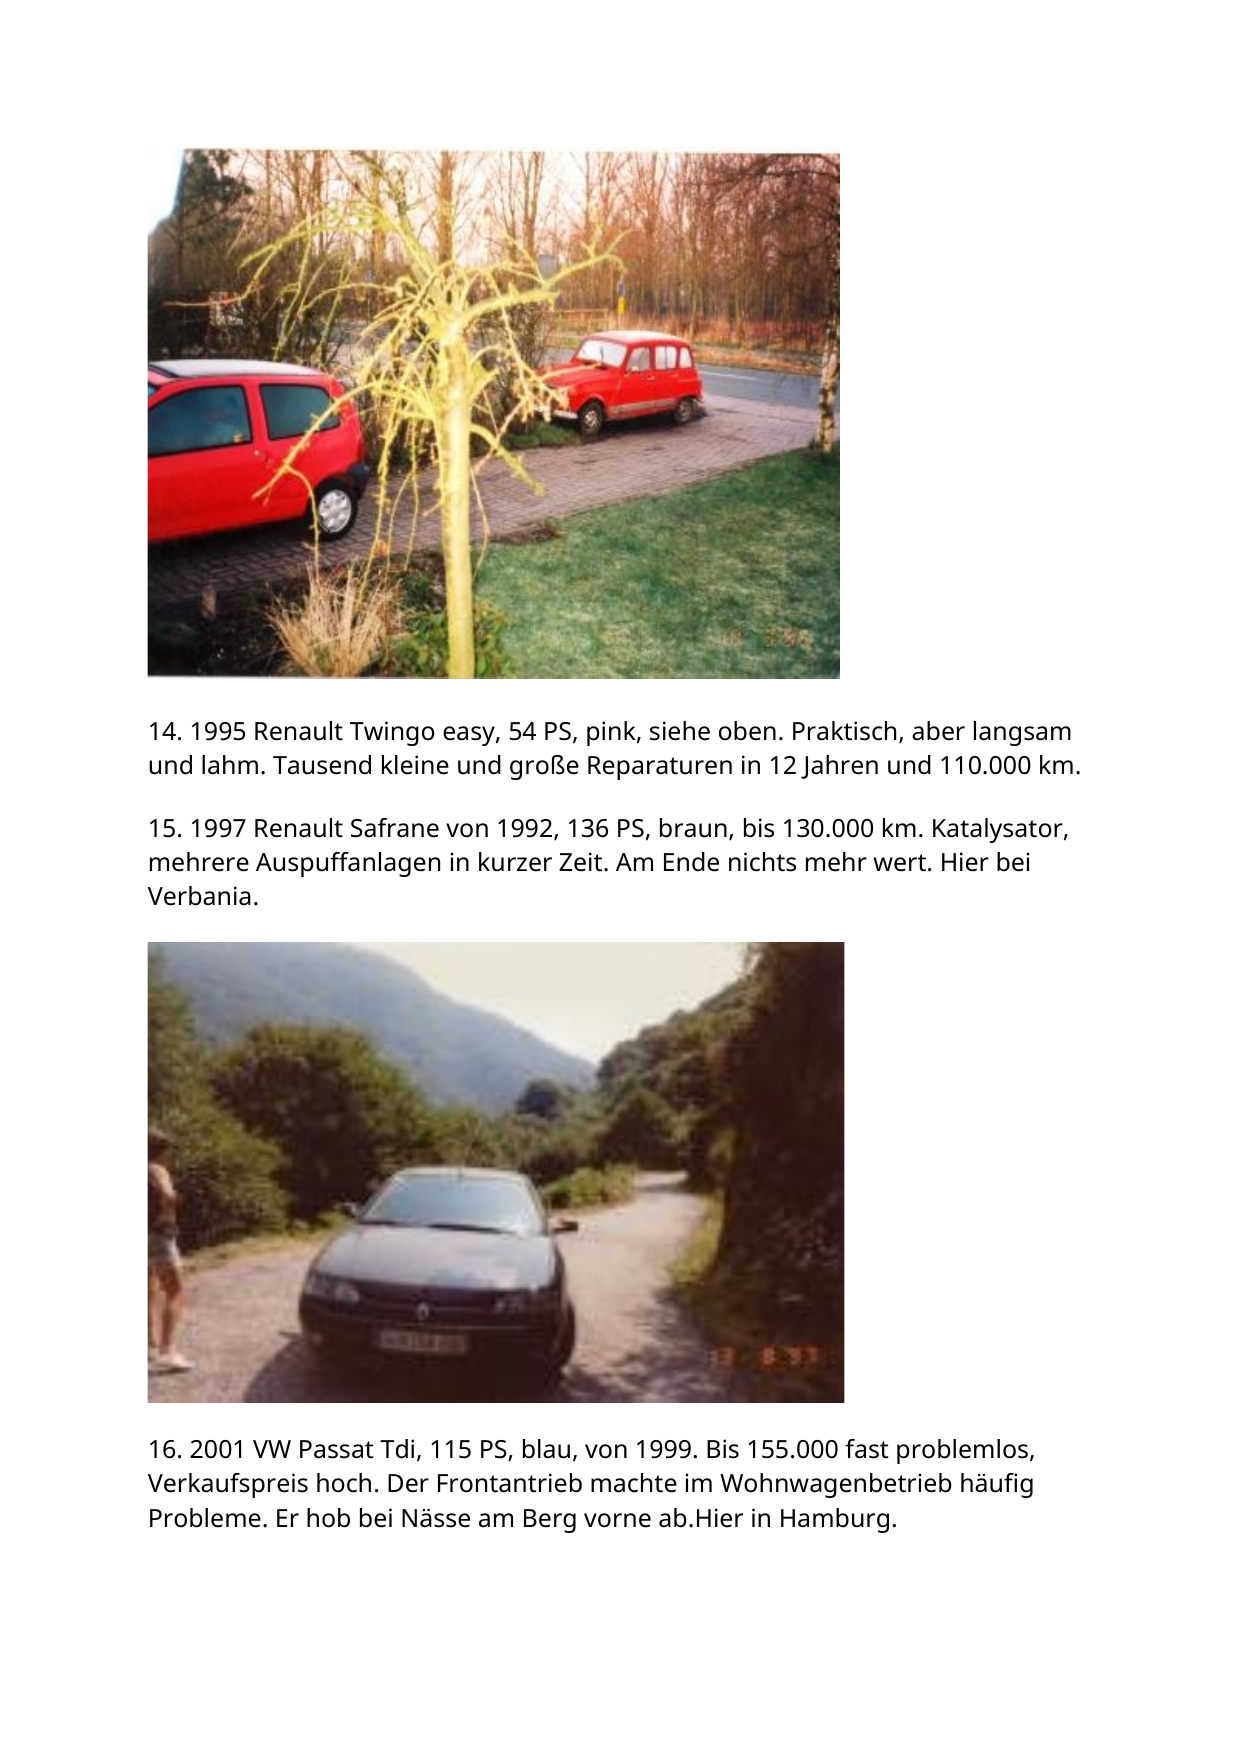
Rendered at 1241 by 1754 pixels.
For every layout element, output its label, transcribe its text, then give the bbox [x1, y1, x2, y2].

text 14. 1995 Renault Twingo easy, 54 PS, pink, siehe oben. Praktisch, aber langsam und lahm. Tausend kleine und große Reparaturen in 12 Jahren und 110.000 km. [148, 713, 1093, 781]
text 16. 2001 VW Passat Tdi, 115 PS, blau, von 1999. Bis 155.000 fast problemlos, Verkaufspreis hoch. Der Frontantrieb machte im Wohnwagenbetrieb häufig Probleme. Er hob bei Nässe am Berg vorne ab.Hier in Hamburg. [148, 1432, 1093, 1534]
text 15. 1997 Renault Safrane von 1992, 136 PS, braun, bis 130.000 km. Katalysator, mehrere Auspuffanlagen in kurzer Zeit. Am Ende nichts mehr wert. Hier bei Verbania. [148, 811, 1093, 913]
picture [147, 942, 845, 1403]
picture [147, 147, 840, 679]
